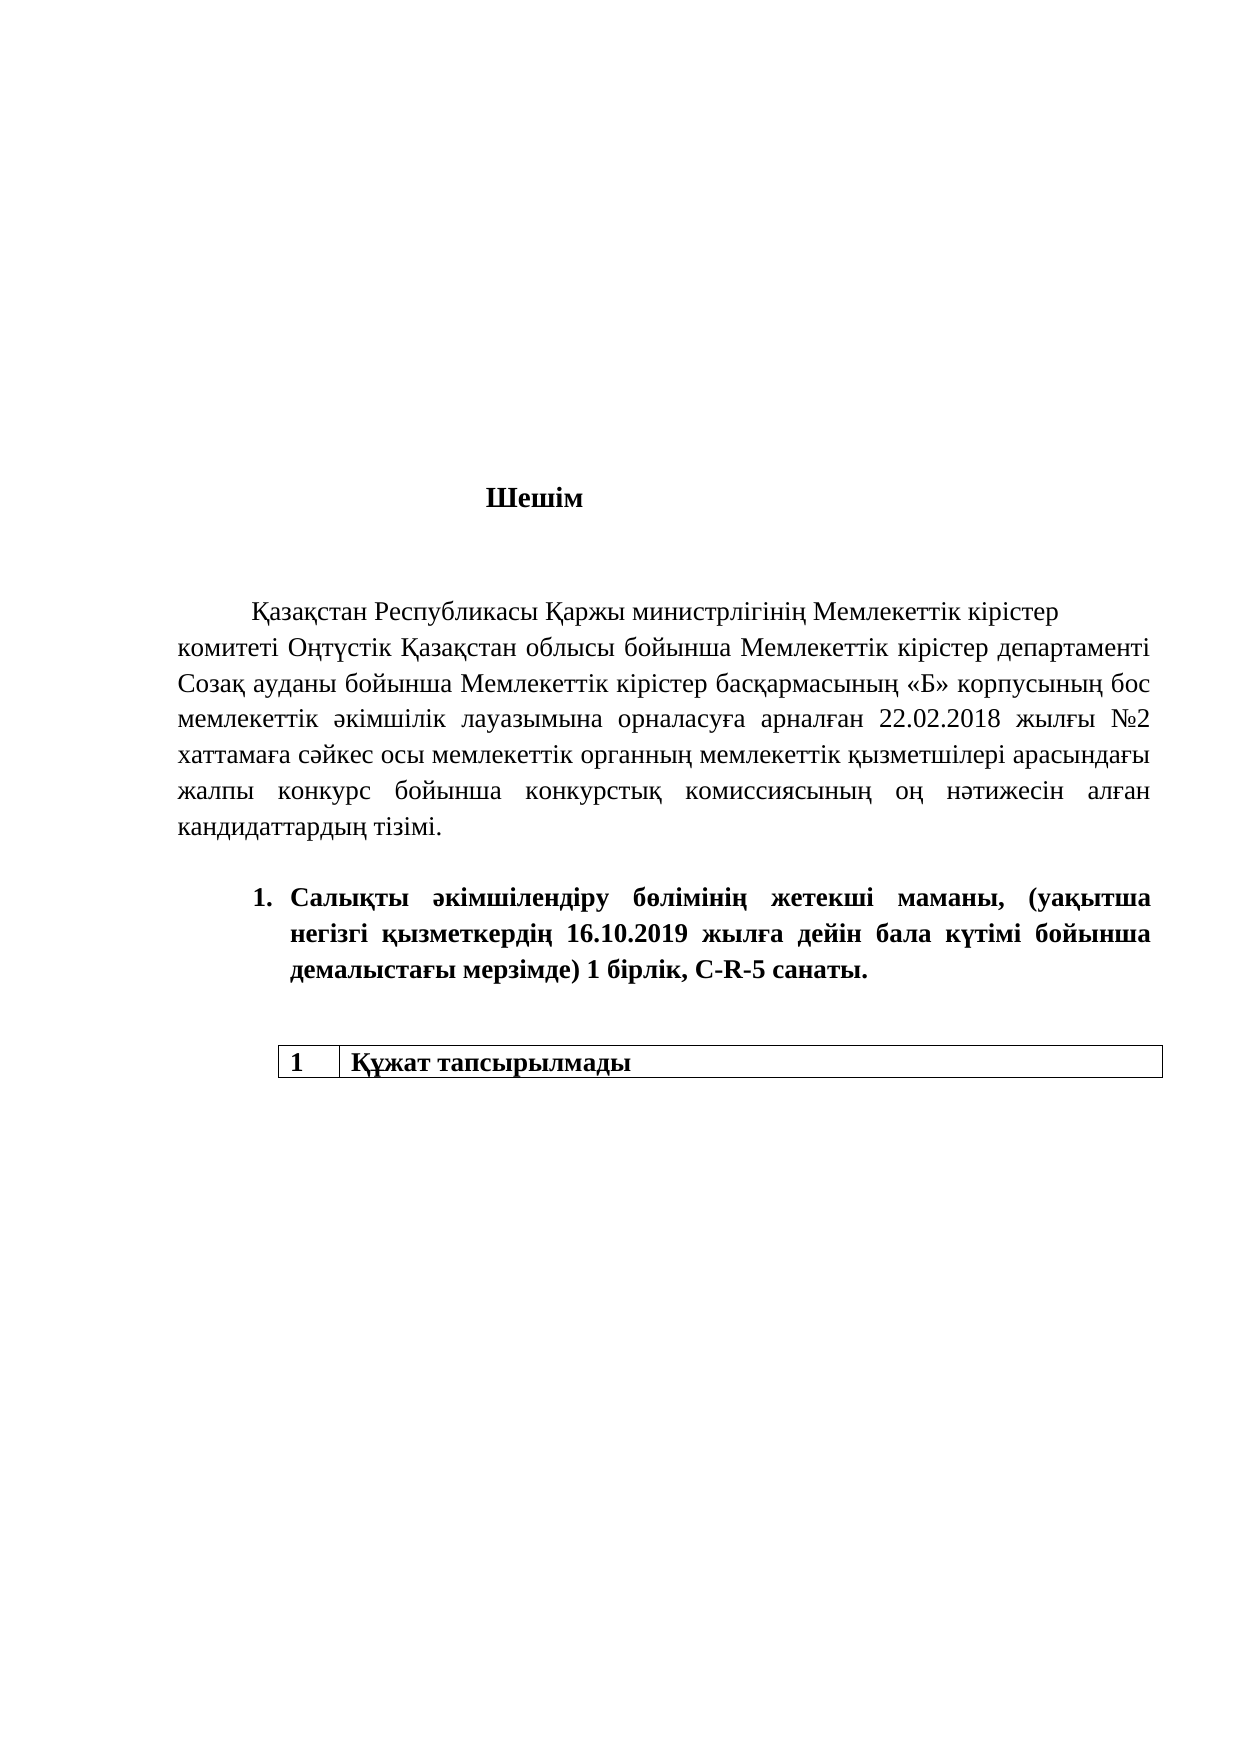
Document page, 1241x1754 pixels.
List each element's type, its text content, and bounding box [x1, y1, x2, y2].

list Шешім [252, 480, 1152, 513]
list Қазақстан Республикасы Қаржы министрлігінің Мемлекеттік кірістер [177, 595, 1152, 627]
table_header 1 [279, 1046, 339, 1077]
list Салықты әкімшілендіру бөлімінің жетекші маманы, (уақытша негізгі қызметкердің 16.10.2019 жылға дейін бала күтімі бойынша демалыстағы мерзімде) 1 бірлік, C-R-5 санаты. [252, 881, 1152, 984]
list комитеті Оңтүстік Қазақстан облысы бойынша Мемлекеттік кірістер департаменті Созақ ауданы бойынша Мемлекеттік кірістер басқармасының «Б» корпусының бос мемлекеттік әкімшілік лауазымына орналасуға арналған 22.02.2018 жылғы №2 хаттамаға сәйкес осы мемлекеттік органның мемлекеттік қызметшілері арасындағы жалпы конкурс бойынша конкурстық комиссиясының оң нәтижесін алған кандидаттардың тізімі. [177, 631, 1152, 841]
table_header Құжат тапсырылмады [340, 1046, 1162, 1077]
